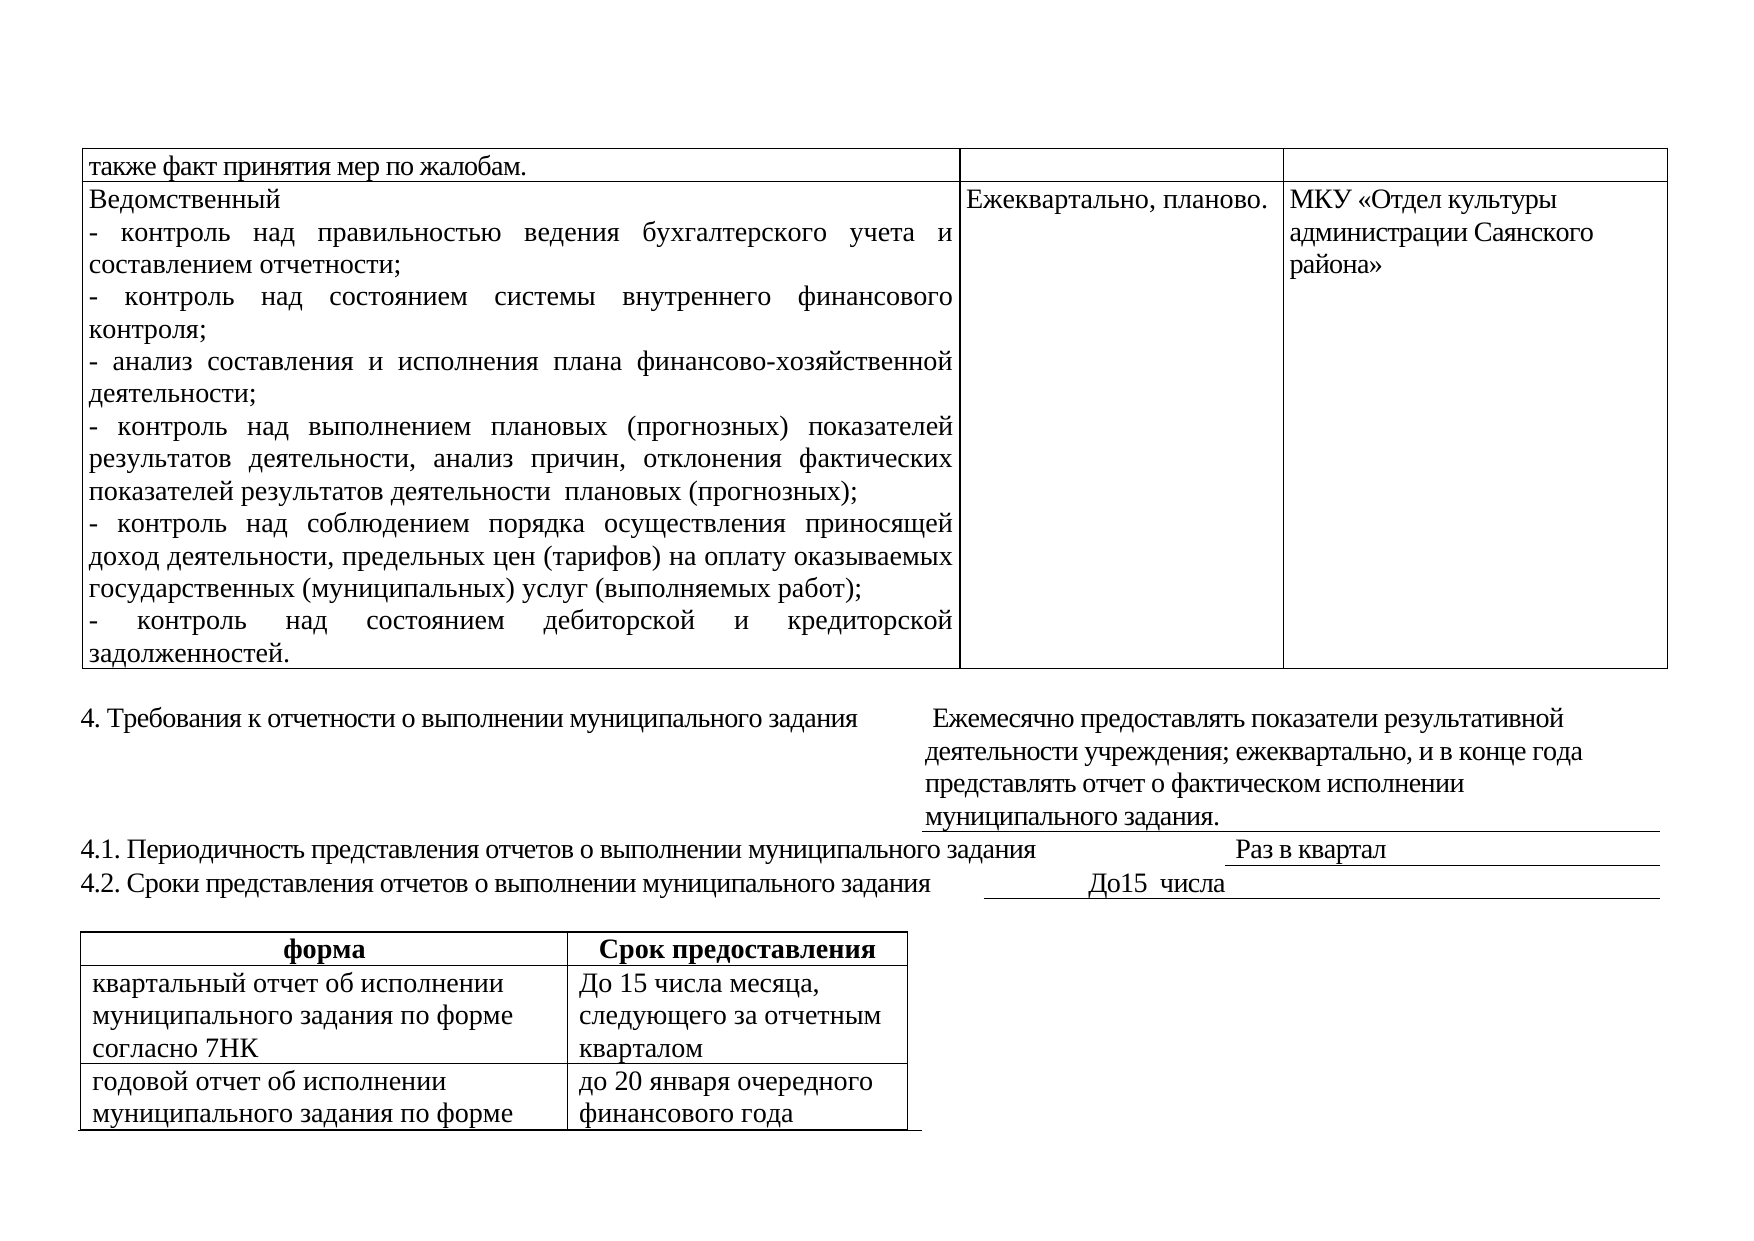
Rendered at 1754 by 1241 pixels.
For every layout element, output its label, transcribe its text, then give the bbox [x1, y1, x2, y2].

table_header Ежемесячно предоставлять показатели результативной деятельности учреждения; ежеквартально, и в конце года представлять отчет о фактическом исполнении муниципального задания. [922, 702, 1660, 831]
table_cell Ведомственный - контроль над правильностью ведения бухгалтерского учета и составлением отчетности; - контроль над состоянием системы внутреннего финансового контроля; - анализ составления и исполнения плана финансово-хозяйственной деятельности; - контроль над выполнением плановых (прогнозных) показателей результатов деятельности, анализ причин, отклонения фактических показателей результатов деятельности плановых (прогнозных); - контроль над соблюдением порядка осуществления приносящей доход деятельности, предельных цен (тарифов) на оплату оказываемых государственных (муниципальных) услуг (выполняемых работ); - контроль над состоянием дебиторской и кредиторской задолженностей. [83, 182, 959, 668]
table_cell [1284, 149, 1667, 181]
table_cell [78, 898, 922, 1130]
table_cell До15 числа [984, 865, 1660, 898]
table_cell Ежеквартально, планово. [961, 182, 1283, 668]
table_header 4. Требования к отчетности о выполнении муниципального задания [78, 702, 922, 831]
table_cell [83, 149, 959, 181]
table_cell МКУ «Отдел культуры администрации Саянского района» [1284, 182, 1667, 668]
table_cell 4.1. Периодичность представления отчетов о выполнении муниципального задания [78, 831, 1225, 864]
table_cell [961, 149, 1283, 181]
table_cell Раз в квартал [1225, 832, 1660, 864]
table_cell 4.2. Сроки представления отчетов о выполнении муниципального задания [78, 865, 983, 898]
